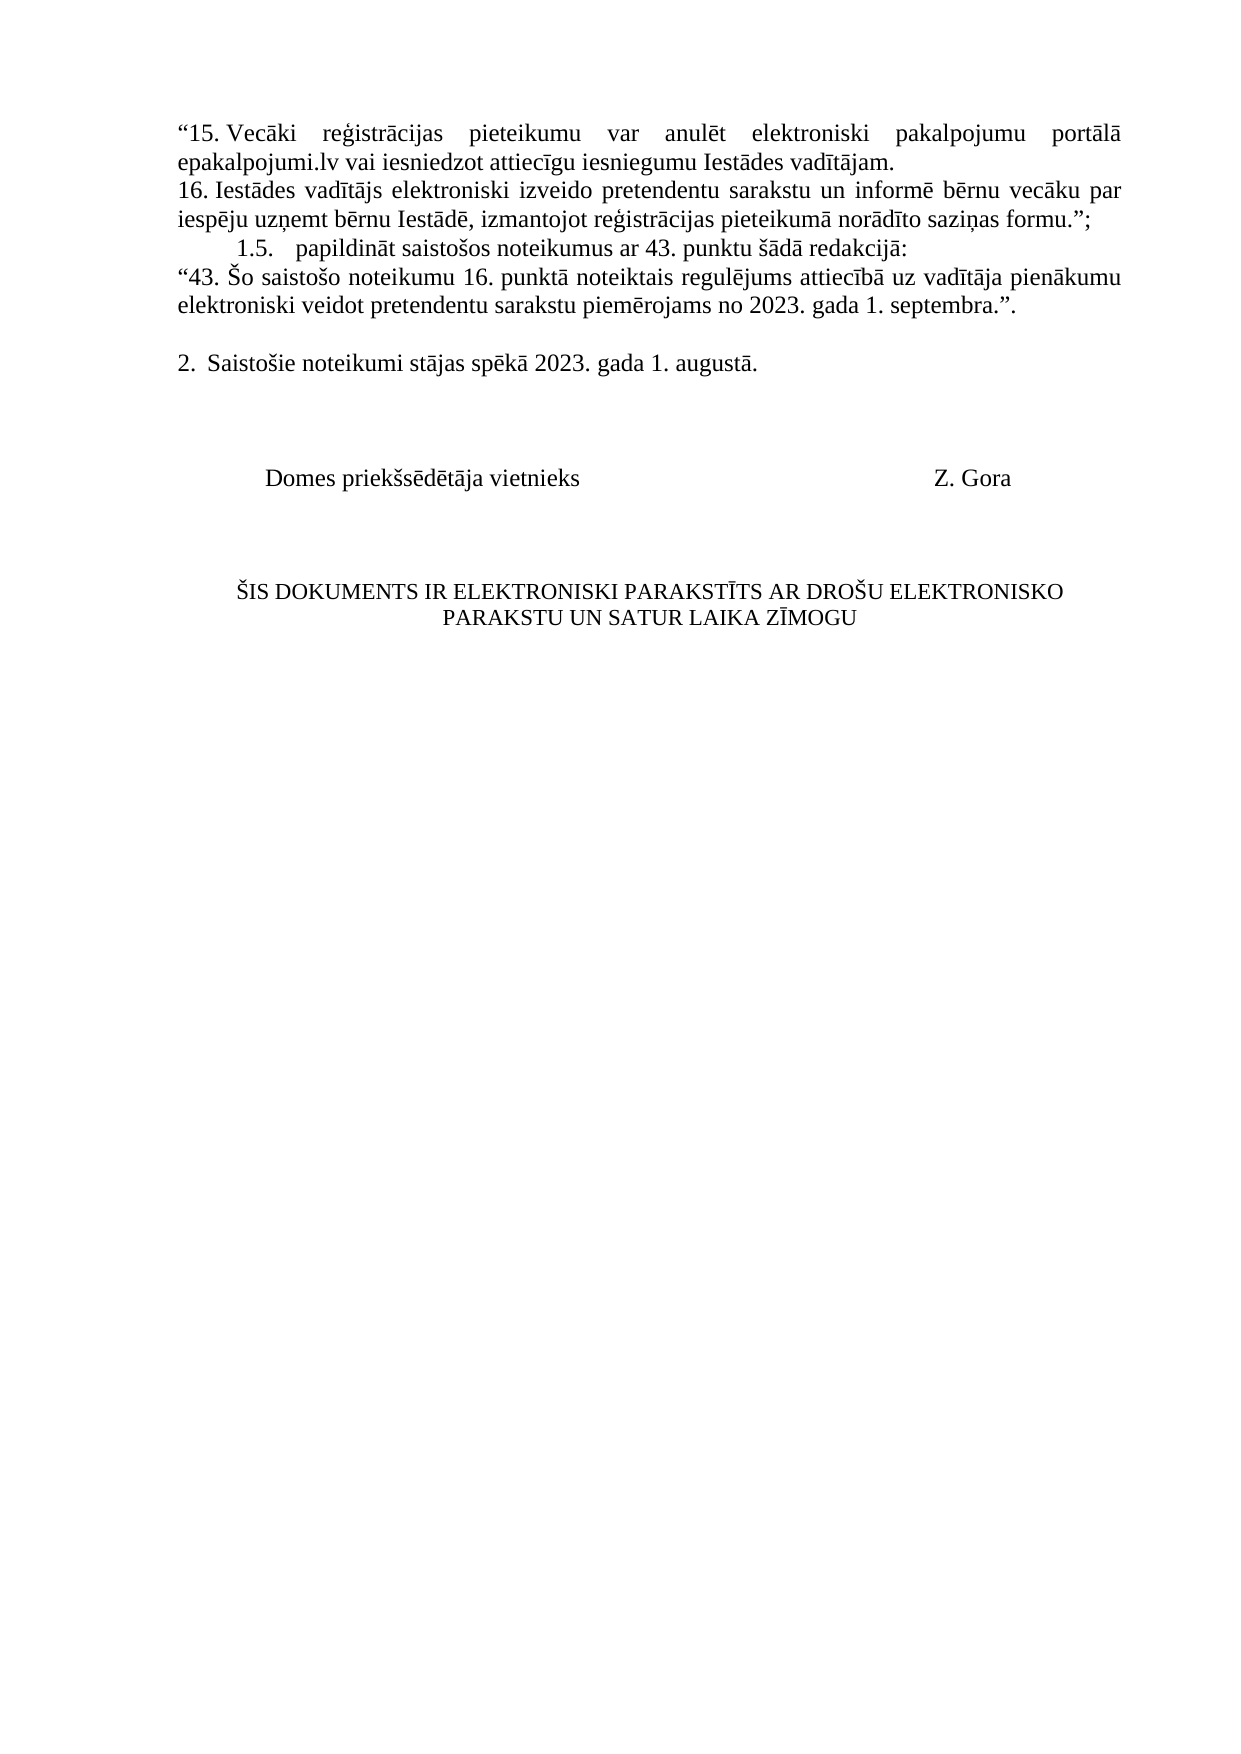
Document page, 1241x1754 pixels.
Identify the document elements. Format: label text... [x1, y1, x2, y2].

text Domes priekšsēdētāja vietnieks Z. Gora [177, 463, 1122, 492]
text “43. Šo saistošo noteikumu 16. punktā noteiktais regulējums attiecībā uz vadītāja pienākumu elektroniski veidot pretendentu sarakstu piemērojams no 2023. gada 1. septembra.”. [177, 262, 1122, 319]
list “15. Vecāki reģistrācijas pieteikumu var anulēt elektroniski pakalpojumu portālā epakalpojumi.lv vai iesniedzot attiecīgu iesniegumu Iestādes vadītājam. [177, 118, 1122, 176]
list 16. Iestādes vadītājs elektroniski izveido pretendentu sarakstu un informē bērnu vecāku par iespēju uzņemt bērnu Iestādē, izmantojot reģistrācijas pieteikumā norādīto saziņas formu.”; [177, 176, 1122, 233]
text ŠIS DOKUMENTS IR ELEKTRONISKI PARAKSTĪTS AR DROŠU ELEKTRONISKO PARAKSTU UN SATUR LAIKA ZĪMOGU [178, 578, 1122, 631]
list papildināt saistošos noteikumus ar 43. punktu šādā redakcijā: [236, 233, 1122, 262]
list Saistošie noteikumi stājas spēkā 2023. gada 1. augustā. [177, 348, 1122, 377]
